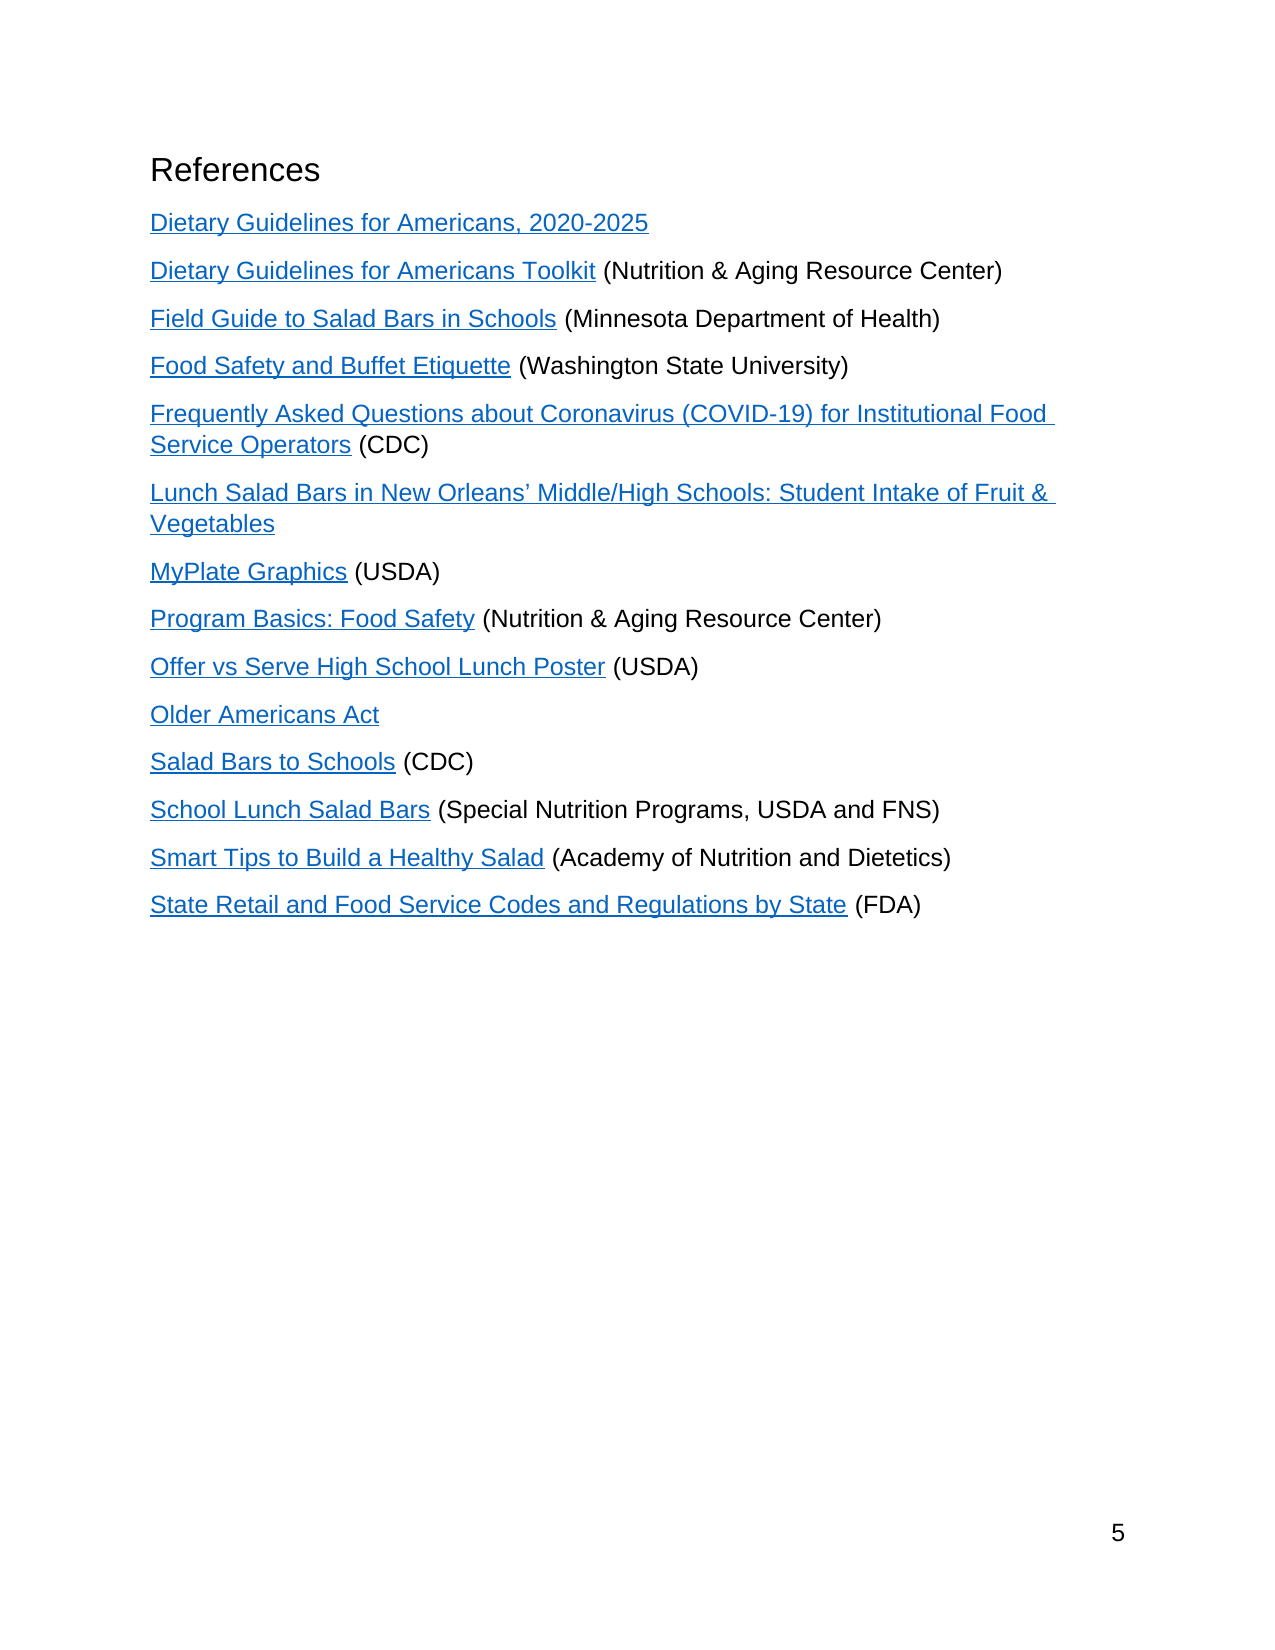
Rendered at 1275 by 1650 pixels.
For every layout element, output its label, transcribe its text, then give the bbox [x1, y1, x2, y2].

text Salad Bars to Schools (CDC) [150, 747, 1125, 776]
subtitle References [150, 150, 1125, 188]
text Dietary Guidelines for Americans Toolkit (Nutrition & Aging Resource Center) [150, 256, 1125, 284]
text Program Basics: Food Safety (Nutrition & Aging Resource Center) [150, 604, 1125, 633]
text MyPlate Graphics (USDA) [150, 556, 1125, 585]
text Offer vs Serve High School Lunch Poster (USDA) [150, 652, 1125, 681]
text Older Americans Act [150, 699, 1125, 728]
text Frequently Asked Questions about Coronavirus (COVID-19) for Institutional Food Service Operators (CDC) [150, 399, 1125, 459]
text Lunch Salad Bars in New Orleans’ Middle/High Schools: Student Intake of Fruit & Vegetables [150, 478, 1125, 537]
text Food Safety and Buffet Etiquette (Washington State University) [150, 351, 1125, 380]
text Dietary Guidelines for Americans, 2020-2025 [150, 208, 1125, 237]
text Field Guide to Salad Bars in Schools (Minnesota Department of Health) [150, 303, 1125, 332]
text Smart Tips to Build a Healthy Salad (Academy of Nutrition and Dietetics) [150, 843, 1125, 871]
text School Lunch Salad Bars (Special Nutrition Programs, USDA and FNS) [150, 795, 1125, 824]
text State Retail and Food Service Codes and Regulations by State (FDA) [150, 890, 1125, 919]
